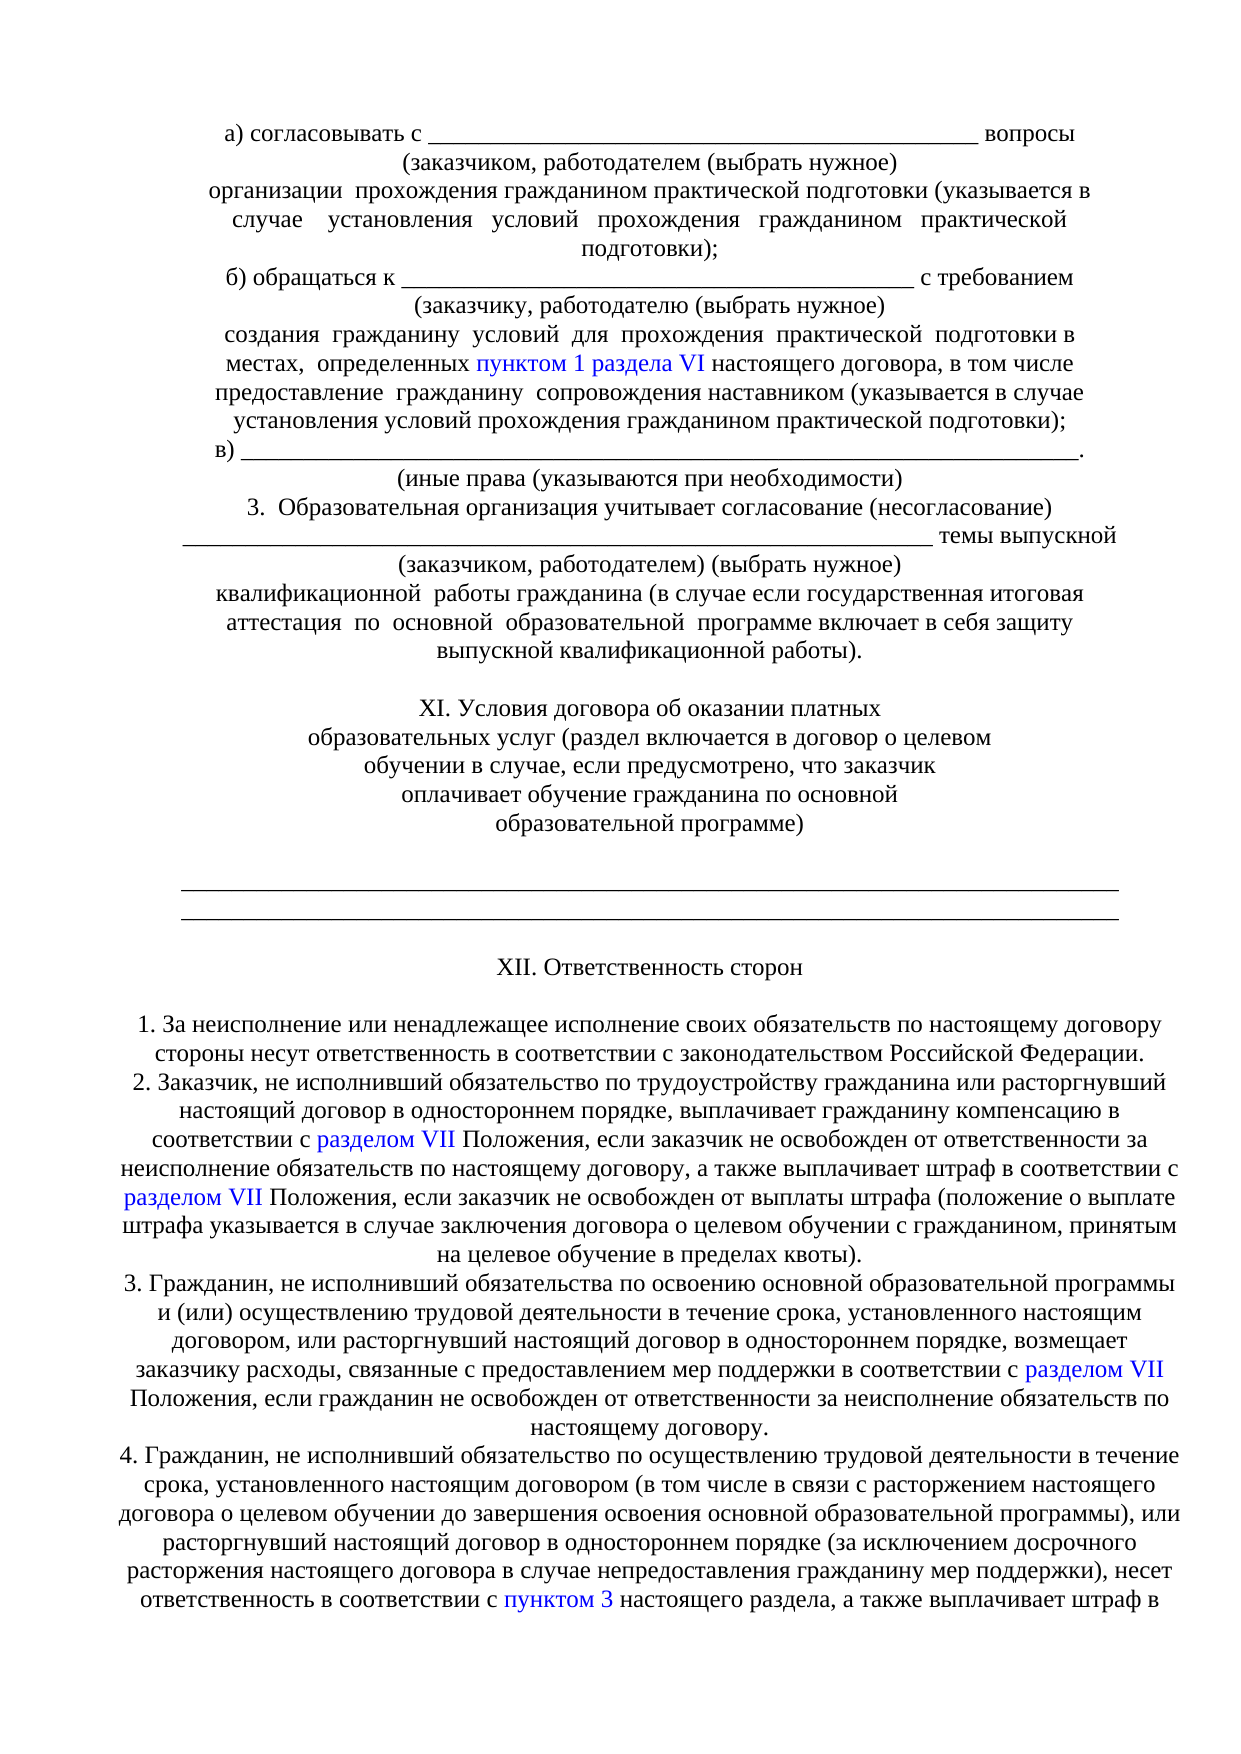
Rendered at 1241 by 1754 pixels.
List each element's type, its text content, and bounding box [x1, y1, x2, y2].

text 2. Заказчик, не исполнивший обязательство по трудоустройству гражданина или расторгнувший настоящий договор в одностороннем порядке, выплачивает гражданину компенсацию в соответствии с разделом VII Положения, если заказчик не освобожден от ответственности за неисполнение обязательств по настоящему договору, а также выплачивает штраф в соответствии с разделом VII Положения, если заказчик не освобожден от выплаты штрафа (положение о выплате штрафа указывается в случае заключения договора о целевом обучении с гражданином, принятым на целевое обучение в пределах квоты). [118, 1067, 1181, 1268]
text 1. За неисполнение или ненадлежащее исполнение своих обязательств по настоящему договору стороны несут ответственность в соответствии с законодательством Российской Федерации. [118, 1009, 1181, 1067]
text (заказчиком, работодателем) (выбрать нужное) [118, 549, 1181, 578]
text случае установления условий прохождения гражданином практической [118, 204, 1181, 233]
text создания гражданину условий для прохождения практической подготовки в [118, 319, 1181, 348]
text обучении в случае, если предусмотрено, что заказчик [118, 751, 1181, 779]
text ___________________________________________________________________________ [118, 866, 1181, 894]
text образовательной программе) [118, 808, 1181, 837]
text 3. Образовательная организация учитывает согласование (несогласование) [118, 492, 1181, 521]
text подготовки); [118, 233, 1181, 262]
text XII. Ответственность сторон [118, 952, 1181, 981]
text ___________________________________________________________________________ [118, 894, 1181, 923]
text (заказчику, работодателю (выбрать нужное) [118, 291, 1181, 319]
text б) обращаться к _________________________________________ с требованием [118, 262, 1181, 291]
text ____________________________________________________________ темы выпускной [118, 521, 1181, 549]
text (заказчиком, работодателем (выбрать нужное) [118, 147, 1181, 176]
text квалификационной работы гражданина (в случае если государственная итоговая [118, 578, 1181, 607]
text образовательных услуг (раздел включается в договор о целевом [118, 722, 1181, 751]
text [118, 1441, 1181, 1613]
text организации прохождения гражданином практической подготовки (указывается в [118, 176, 1181, 204]
text предоставление гражданину сопровождения наставником (указывается в случае [118, 377, 1181, 406]
text выпускной квалификационной работы). [118, 636, 1181, 664]
text (иные права (указываются при необходимости) [118, 463, 1181, 492]
text местах, определенных пунктом 1 раздела VI настоящего договора, в том числе [118, 348, 1181, 377]
text аттестация по основной образовательной программе включает в себя защиту [118, 607, 1181, 636]
text оплачивает обучение гражданина по основной [118, 779, 1181, 808]
text в) ___________________________________________________________________. [118, 434, 1181, 463]
text XI. Условия договора об оказании платных [118, 693, 1181, 722]
text 3. Гражданин, не исполнивший обязательства по освоению основной образовательной программы и (или) осуществлению трудовой деятельности в течение срока, установленного настоящим договором, или расторгнувший настоящий договор в одностороннем порядке, возмещает заказчику расходы, связанные с предоставлением мер поддержки в соответствии с разделом VII Положения, если гражданин не освобожден от ответственности за неисполнение обязательств по настоящему договору. [118, 1268, 1181, 1441]
text установления условий прохождения гражданином практической подготовки); [118, 406, 1181, 434]
text а) согласовывать с ____________________________________________ вопросы [118, 118, 1181, 147]
